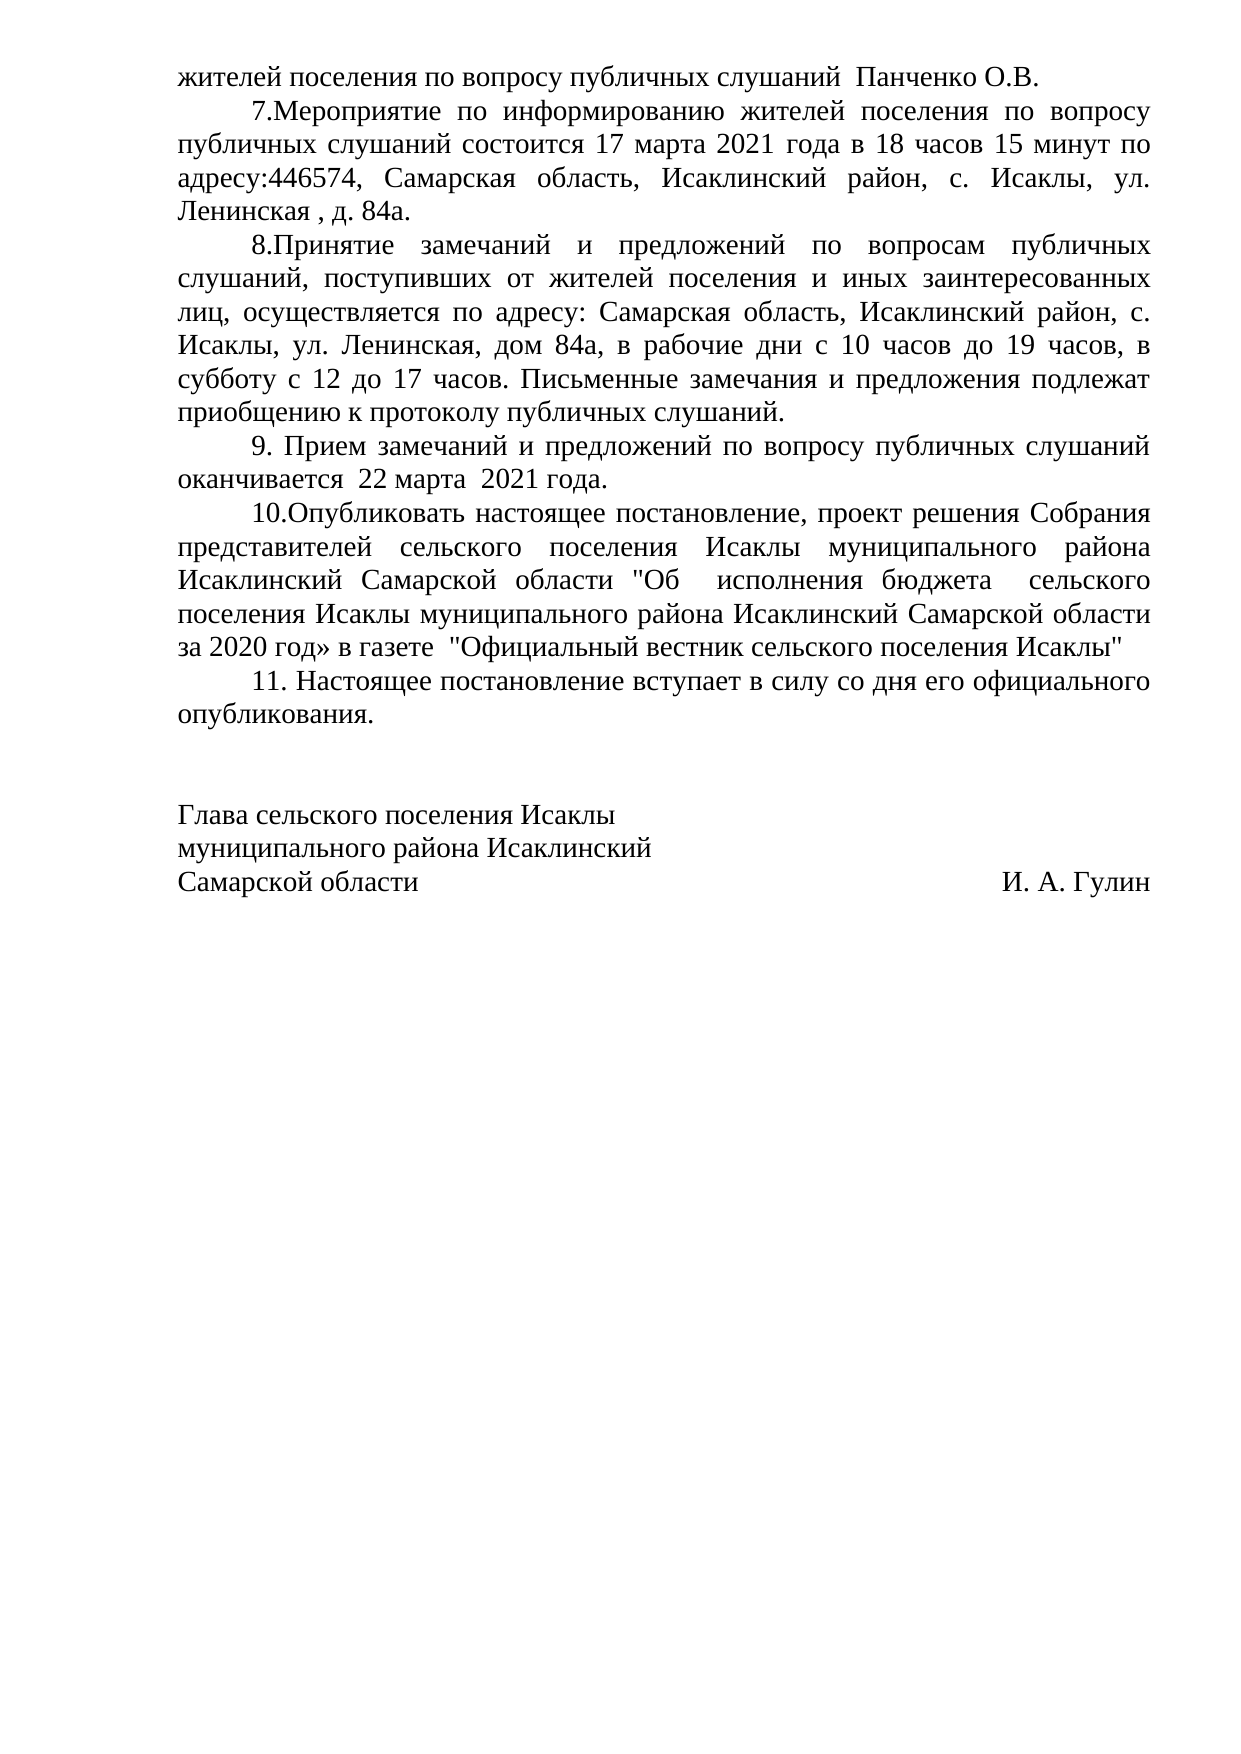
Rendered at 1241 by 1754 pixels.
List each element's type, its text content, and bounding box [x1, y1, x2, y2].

text Глава сельского поселения Исаклы [177, 797, 1152, 831]
text Самарской области И. А. Гулин [177, 864, 1152, 898]
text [177, 59, 1152, 93]
text 11. Настоящее постановление вступает в силу со дня его официального опубликования. [177, 663, 1152, 730]
text 8.Принятие замечаний и предложений по вопросам публичных слушаний, поступивших от жителей поселения и иных заинтересованных лиц, осуществляется по адресу: Самарская область, Исаклинский район, с. Исаклы, ул. Ленинская, дом 84а, в рабочие дни с 10 часов до 19 часов, в субботу с 12 до 17 часов. Письменные замечания и предложения подлежат приобщению к протоколу публичных слушаний. [177, 227, 1152, 428]
text 10.Опубликовать настоящее постановление, проект решения Собрания представителей сельского поселения Исаклы муниципального района Исаклинский Самарской области "Об исполнения бюджета сельского поселения Исаклы муниципального района Исаклинский Самарской области за 2020 год» в газете "Официальный вестник сельского поселения Исаклы" [177, 495, 1152, 663]
text 7.Мероприятие по информированию жителей поселения по вопросу публичных слушаний состоится 17 марта 2021 года в 18 часов 15 минут по адресу:446574, Самарская область, Исаклинский район, с. Исаклы, ул. Ленинская , д. 84а. [177, 93, 1152, 227]
text муниципального района Исаклинский [177, 831, 1152, 864]
text 9. Прием замечаний и предложений по вопросу публичных слушаний оканчивается 22 марта 2021 года. [177, 428, 1152, 495]
